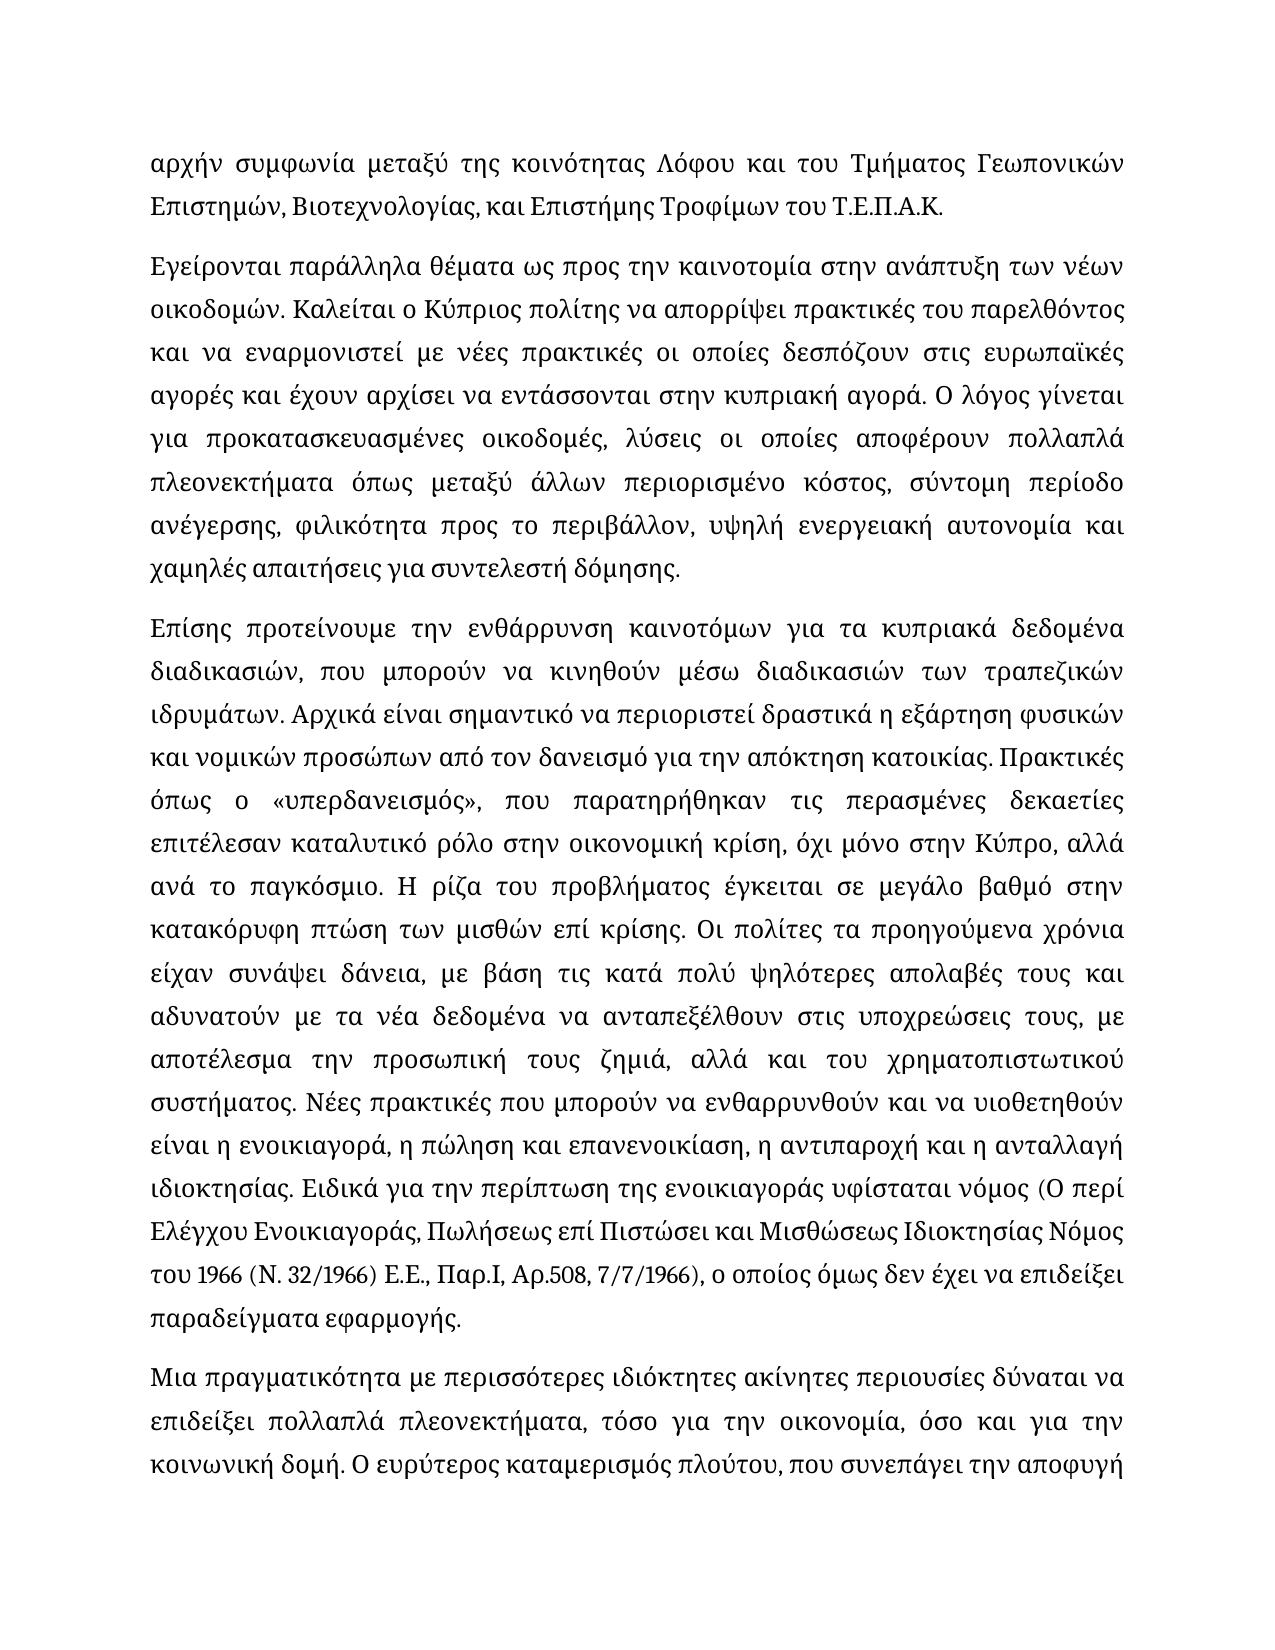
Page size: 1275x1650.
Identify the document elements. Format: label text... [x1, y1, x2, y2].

text Επίσης προτείνουμε την ενθάρρυνση καινοτόμων για τα κυπριακά δεδομένα διαδικασιών, που μπορούν να κινηθούν μέσω διαδικασιών των τραπεζικών ιδρυμάτων. Αρχικά είναι σημαντικό να περιοριστεί δραστικά η εξάρτηση φυσικών και νομικών προσώπων από τον δανεισμό για την απόκτηση κατοικίας. Πρακτικές όπως ο «υπερδανεισμός», που παρατηρήθηκαν τις περασμένες δεκαετίες επιτέλεσαν καταλυτικό ρόλο στην οικονομική κρίση, όχι μόνο στην Κύπρο, αλλά ανά το παγκόσμιο. Η ρίζα του προβλήματος έγκειται σε μεγάλο βαθμό στην κατακόρυφη πτώση των μισθών επί κρίσης. Οι πολίτες τα προηγούμενα χρόνια είχαν συνάψει δάνεια, με βάση τις κατά πολύ ψηλότερες απολαβές τους και αδυνατούν με τα νέα δεδομένα να ανταπεξέλθουν στις υποχρεώσεις τους, με αποτέλεσμα την προσωπική τους ζημιά, αλλά και του χρηματοπιστωτικού συστήματος. Νέες πρακτικές που μπορούν να ενθαρρυνθούν και να υιοθετηθούν είναι η ενοικιαγορά, η πώληση και επανενοικίαση, η αντιπαροχή και η ανταλλαγή ιδιοκτησίας. Ειδικά για την περίπτωση της ενοικιαγοράς υφίσταται νόμος (Ο περί Ελέγχου Ενοικιαγοράς, Πωλήσεως επί Πιστώσει και Μισθώσεως Ιδιοκτησίας Νόμος του 1966 (Ν. 32/1966) Ε.Ε., Παρ.Ι, Αρ.508, 7/7/1966), ο οποίος όμως δεν έχει να επιδείξει παραδείγματα εφαρμογής. [150, 614, 1125, 1333]
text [150, 1364, 1125, 1479]
text Εγείρονται παράλληλα θέματα ως προς την καινοτομία στην ανάπτυξη των νέων οικοδομών. Καλείται ο Κύπριος πολίτης να απορρίψει πρακτικές του παρελθόντος και να εναρμονιστεί με νέες πρακτικές οι οποίες δεσπόζουν στις ευρωπαϊκές αγορές και έχουν αρχίσει να εντάσσονται στην κυπριακή αγορά. Ο λόγος γίνεται για προκατασκευασμένες οικοδομές, λύσεις οι οποίες αποφέρουν πολλαπλά πλεονεκτήματα όπως μεταξύ άλλων περιορισμένο κόστος, σύντομη περίοδο ανέγερσης, φιλικότητα προς το περιβάλλον, υψηλή ενεργειακή αυτονομία και χαμηλές απαιτήσεις για συντελεστή δόμησης. [150, 253, 1125, 583]
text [150, 150, 1125, 222]
